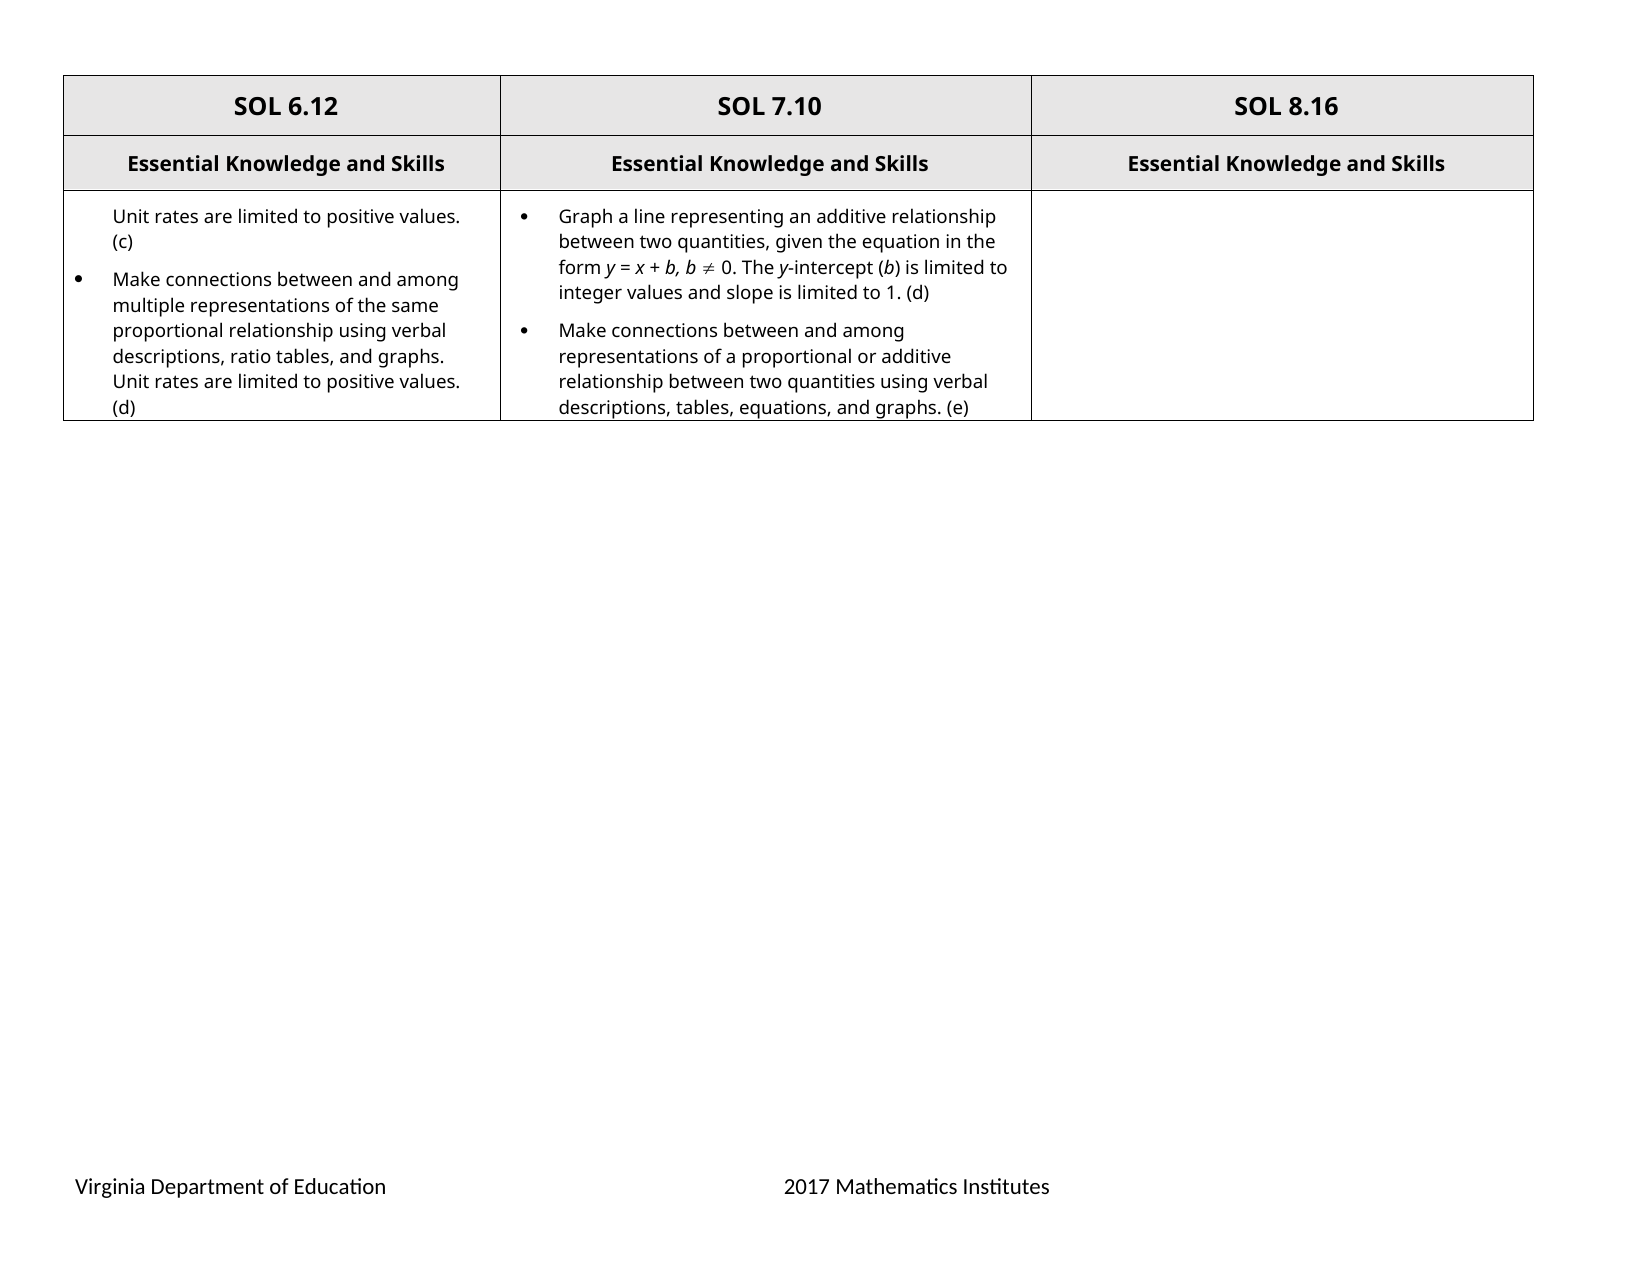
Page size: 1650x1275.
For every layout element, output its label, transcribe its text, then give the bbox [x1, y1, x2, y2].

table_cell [64, 191, 500, 420]
table_cell Essential Knowledge and Skills [1032, 136, 1533, 189]
table_header SOL 6.12 [64, 76, 500, 135]
table_cell Essential Knowledge and Skills [64, 136, 500, 189]
table_header SOL 7.10 [501, 76, 1031, 135]
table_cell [501, 191, 1031, 420]
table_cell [1032, 191, 1533, 420]
table_cell Essential Knowledge and Skills [501, 136, 1031, 189]
table_header SOL 8.16 [1032, 76, 1533, 135]
